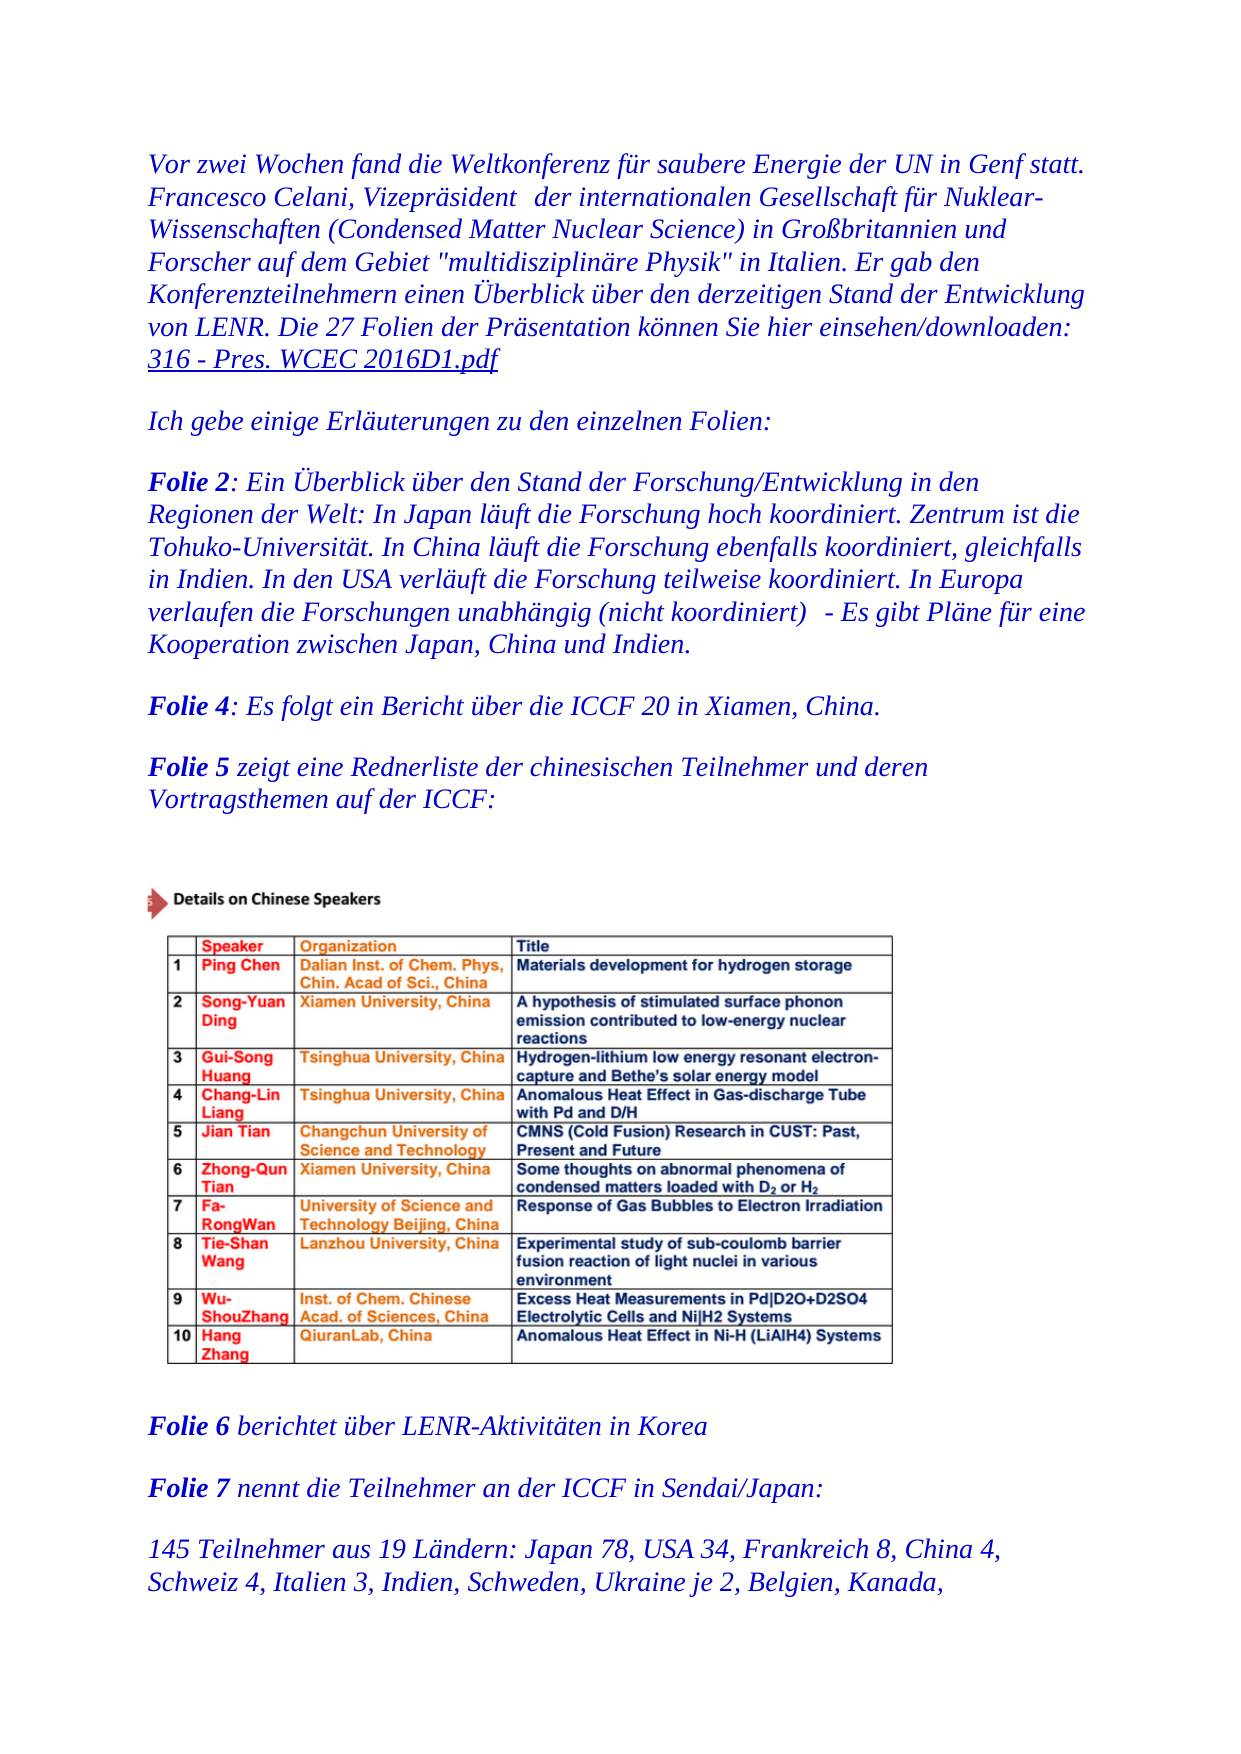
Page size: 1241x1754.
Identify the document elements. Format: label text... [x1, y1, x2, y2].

picture [147, 844, 929, 1381]
text Folie 5 zeigt eine Rednerliste der chinesischen Teilnehmer und deren Vortragsthemen auf der ICCF: [148, 750, 1093, 815]
text Vor zwei Wochen fand die Weltkonferenz für saubere Energie der UN in Genf statt. Francesco Celani, Vizepräsident der internationalen Gesellschaft für Nuklear-Wissenschaften (Condensed Matter Nuclear Science) in Großbritannien und Forscher auf dem Gebiet "multidisziplinäre Physik" in Italien. Er gab den Konferenzteilnehmern einen Überblick über den derzeitigen Stand der Entwicklung von LENR. Die 27 Folien der Präsentation können Sie hier einsehen/downloaden: 316 - Pres. WCEC 2016D1.pdf [148, 148, 1093, 374]
text Folie 6 berichtet über LENR-Aktivitäten in Korea [148, 1409, 1093, 1442]
text Ich gebe einige Erläuterungen zu den einzelnen Folien: [148, 403, 1093, 436]
text Folie 4: Es folgt ein Bericht über die ICCF 20 in Xiamen, China. [148, 689, 1093, 721]
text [148, 1532, 1093, 1597]
text Folie 7 nennt die Teilnehmer an der ICCF in Sendai/Japan: [148, 1471, 1093, 1503]
text Folie 2: Ein Überblick über den Stand der Forschung/Entwicklung in den Regionen der Welt: In Japan läuft die Forschung hoch koordiniert. Zentrum ist die Tohuko-Universität. In China läuft die Forschung ebenfalls koordiniert, gleichfalls in Indien. In den USA verläuft die Forschung teilweise koordiniert. In Europa verlaufen die Forschungen unabhängig (nicht koordiniert) - Es gibt Pläne für eine Kooperation zwischen Japan, China und Indien. [148, 465, 1093, 659]
